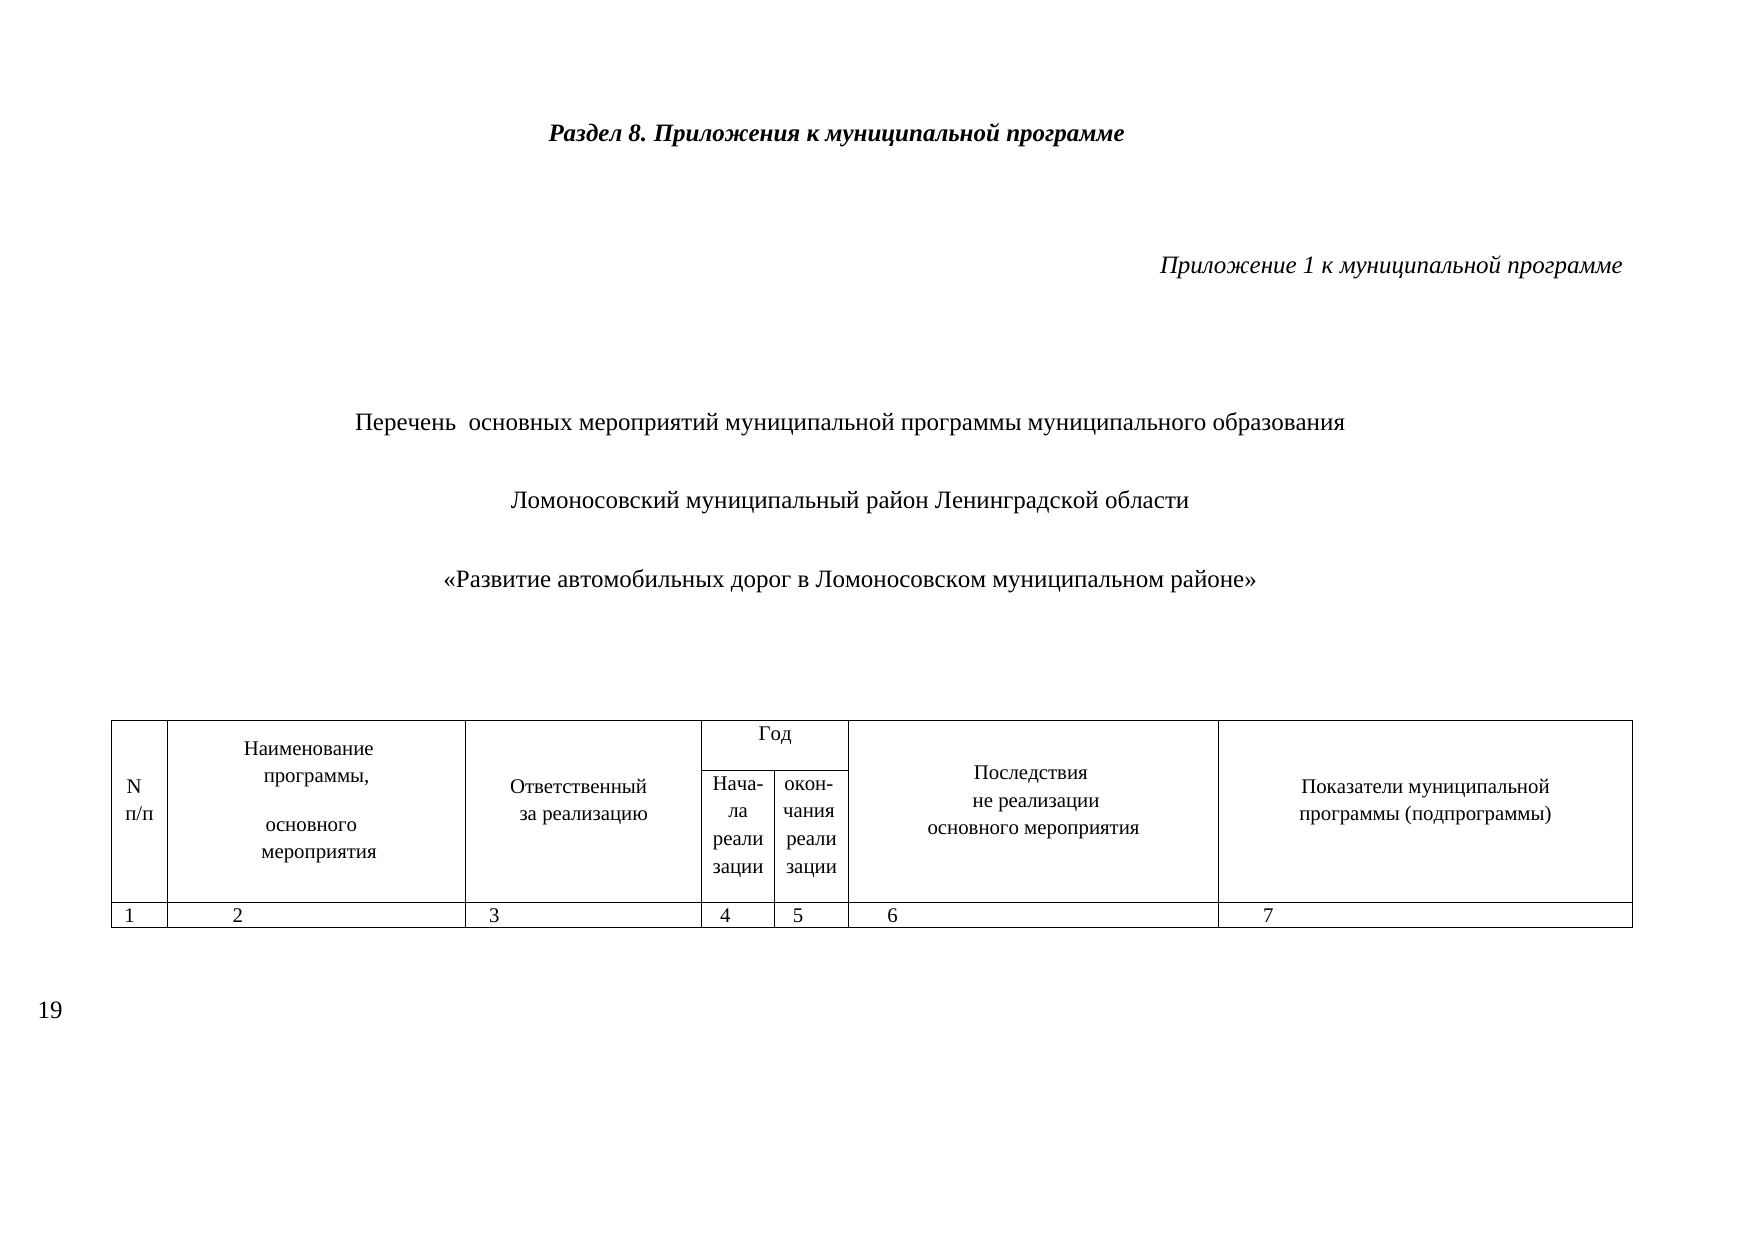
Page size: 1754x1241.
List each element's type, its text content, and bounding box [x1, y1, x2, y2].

table_cell 7 [1219, 903, 1632, 927]
table_cell 5 [775, 903, 848, 927]
table_cell 2 [168, 903, 465, 927]
text Ломоносовский муниципальный район Ленинградской области [37, 485, 1636, 514]
table_header Последствия не реализации основного мероприятия [849, 721, 1218, 902]
title Раздел 8. Приложения к муниципальной программе [37, 118, 1636, 147]
table_cell 1 [112, 903, 167, 927]
table_cell Нача- ла реализации [702, 771, 774, 902]
text Приложение 1 к муниципальной программе [37, 250, 1636, 279]
table_cell 4 [702, 903, 774, 927]
table_cell 3 [466, 903, 701, 927]
text «Развитие автомобильных дорог в Ломоносовском муниципальном районе» [37, 564, 1636, 592]
text Перечень основных мероприятий муниципальной программы муниципального образования [37, 407, 1636, 436]
table_header Год [702, 721, 848, 770]
table_cell 6 [849, 903, 1218, 927]
table_cell окон- чания реализации [775, 771, 848, 902]
table_header Показатели муниципальной программы (подпрограммы) [1219, 721, 1632, 902]
table_header N п/п [112, 721, 167, 902]
table_header Наименование программы, основного мероприятия [168, 721, 465, 902]
table_header Ответственный за реализацию [466, 721, 701, 902]
